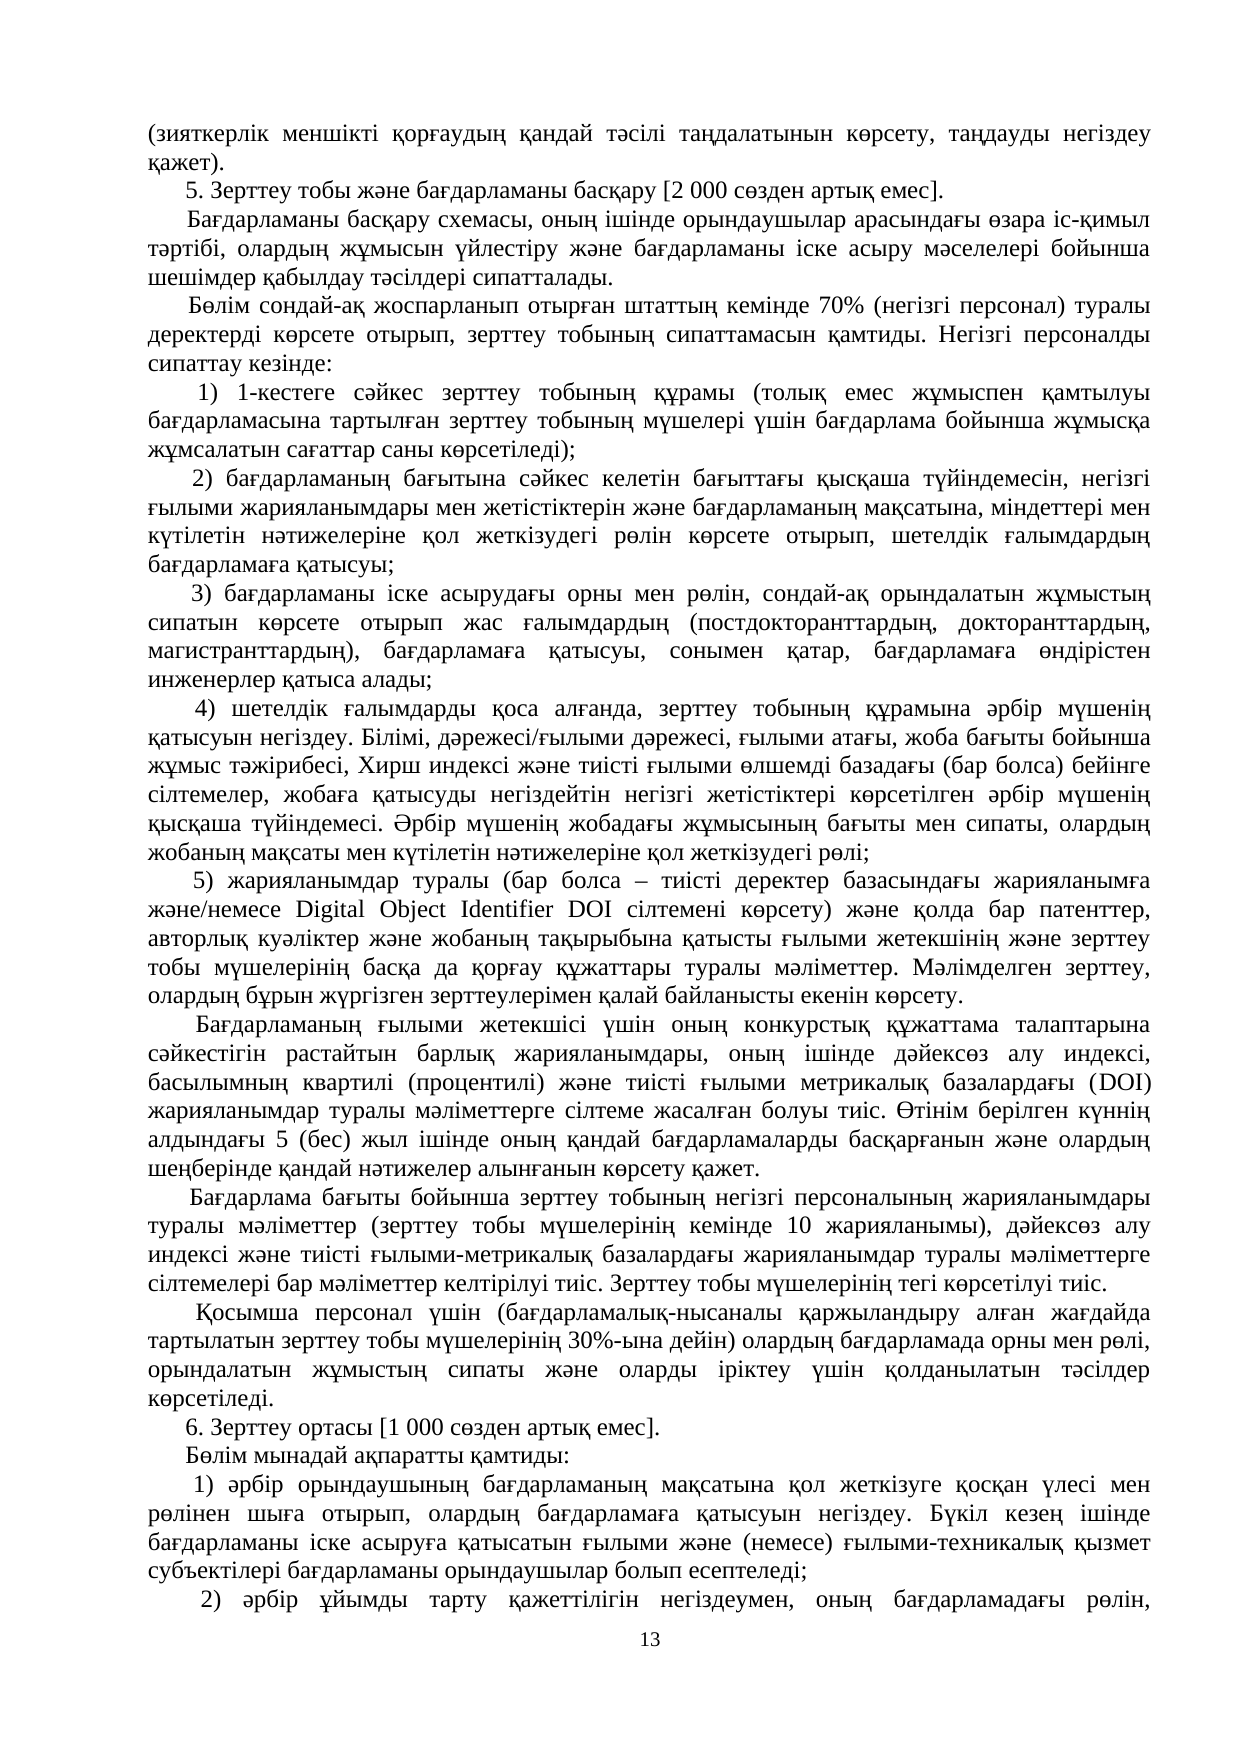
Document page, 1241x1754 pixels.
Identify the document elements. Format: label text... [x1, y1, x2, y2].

text 2) бағдарламаның бағытына сәйкес келетін бағыттағы қысқаша түйіндемесін, негізгі ғылыми жарияланымдары мен жетістіктерін және бағдарламаның мақсатына, міндеттері мен күтілетін нәтижелеріне қол жеткізудегі рөлін көрсете отырып, шетелдік ғалымдардың бағдарламаға қатысуы; [148, 463, 1152, 578]
text 6. Зерттеу ортасы [1 000 сөзден артық емес]. [148, 1412, 1152, 1441]
text Бөлім сондай-ақ жоспарланып отырған штаттың кемінде 70% (негізгі персонал) туралы деректерді көрсете отырып, зерттеу тобының сипаттамасын қамтиды. Негізгі персоналды сипаттау кезінде: [148, 291, 1152, 377]
text 4) шетелдік ғалымдарды қоса алғанда, зерттеу тобының құрамына әрбір мүшенің қатысуын негіздеу. Білімі, дәрежесі/ғылыми дәрежесі, ғылыми атағы, жоба бағыты бойынша жұмыс тәжірибесі, Хирш индексі және тиісті ғылыми өлшемді базадағы (бар болса) бейінге сілтемелер, жобаға қатысуды негіздейтін негізгі жетістіктері көрсетілген әрбір мүшенің қысқаша түйіндемесі. Әрбір мүшенің жобадағы жұмысының бағыты мен сипаты, олардың жобаның мақсаты мен күтілетін нәтижелеріне қол жеткізудегі рөлі; [148, 693, 1152, 866]
text 5) жарияланымдар туралы (бар болса – тиісті деректер базасындағы жарияланымға және/немесе Digital Object Identifier DOI сілтемені көрсету) және қолда бар патенттер, авторлық куәліктер және жобаның тақырыбына қатысты ғылыми жетекшінің және зерттеу тобы мүшелерінің басқа да қорғау құжаттары туралы мәліметтер. Мәлімделген зерттеу, олардың бұрын жүргізген зерттеулерімен қалай байланысты екенін көрсету. [148, 866, 1152, 1009]
text Бағдарламаны басқару схемасы, оның ішінде орындаушылар арасындағы өзара іс-қимыл тәртібі, олардың жұмысын үйлестіру және бағдарламаны іске асыру мәселелері бойынша шешімдер қабылдау тәсілдері сипатталады. [148, 204, 1152, 291]
text Бөлім мынадай ақпаратты қамтиды: [148, 1441, 1152, 1469]
text Бағдарламаның ғылыми жетекшісі үшін оның конкурстық құжаттама талаптарына сәйкестігін растайтын барлық жарияланымдары, оның ішінде дәйексөз алу индексі, басылымның квартилі (процентилі) және тиісті ғылыми метрикалық базалардағы (DOI) жарияланымдар туралы мәліметтерге сілтеме жасалған болуы тиіс. Өтінім берілген күннің алдындағы 5 (бес) жыл ішінде оның қандай бағдарламаларды басқарғанын және олардың шеңберінде қандай нәтижелер алынғанын көрсету қажет. [148, 1009, 1152, 1182]
text 1) әрбір орындаушының бағдарламаның мақсатына қол жеткізуге қосқан үлесі мен рөлінен шыға отырып, олардың бағдарламаға қатысуын негіздеу. Бүкіл кезең ішінде бағдарламаны іске асыруға қатысатын ғылыми және (немесе) ғылыми-техникалық қызмет субъектілері бағдарламаны орындаушылар болып есептеледі; [148, 1469, 1152, 1584]
text Бағдарлама бағыты бойынша зерттеу тобының негізгі персоналының жарияланымдары туралы мәліметтер (зерттеу тобы мүшелерінің кемінде 10 жарияланымы), дәйексөз алу индексі және тиісті ғылыми-метрикалық базалардағы жарияланымдар туралы мәліметтерге сілтемелері бар мәліметтер келтірілуі тиіс. Зерттеу тобы мүшелерінің тегі көрсетілуі тиіс. [148, 1182, 1152, 1297]
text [148, 118, 1152, 176]
text Қосымша персонал үшін (бағдарламалық-нысаналы қаржыландыру алған жағдайда тартылатын зерттеу тобы мүшелерінің 30%-ына дейін) олардың бағдарламада орны мен рөлі, орындалатын жұмыстың сипаты және оларды іріктеу үшін қолданылатын тәсілдер көрсетіледі. [148, 1297, 1152, 1412]
text 5. Зерттеу тобы және бағдарламаны басқару [2 000 сөзден артық емес]. [148, 176, 1152, 204]
text 1) 1-кестеге сәйкес зерттеу тобының құрамы (толық емес жұмыспен қамтылуы бағдарламасына тартылған зерттеу тобының мүшелері үшін бағдарлама бойынша жұмысқа жұмсалатын сағаттар саны көрсетіледі); [148, 377, 1152, 463]
text 3) бағдарламаны іске асырудағы орны мен рөлін, сондай-ақ орындалатын жұмыстың сипатын көрсете отырып жас ғалымдардың (постдокторанттардың, докторанттардың, магистранттардың), бағдарламаға қатысуы, сонымен қатар, бағдарламаға өндірістен инженерлер қатыса алады; [148, 578, 1152, 693]
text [148, 1584, 1152, 1613]
